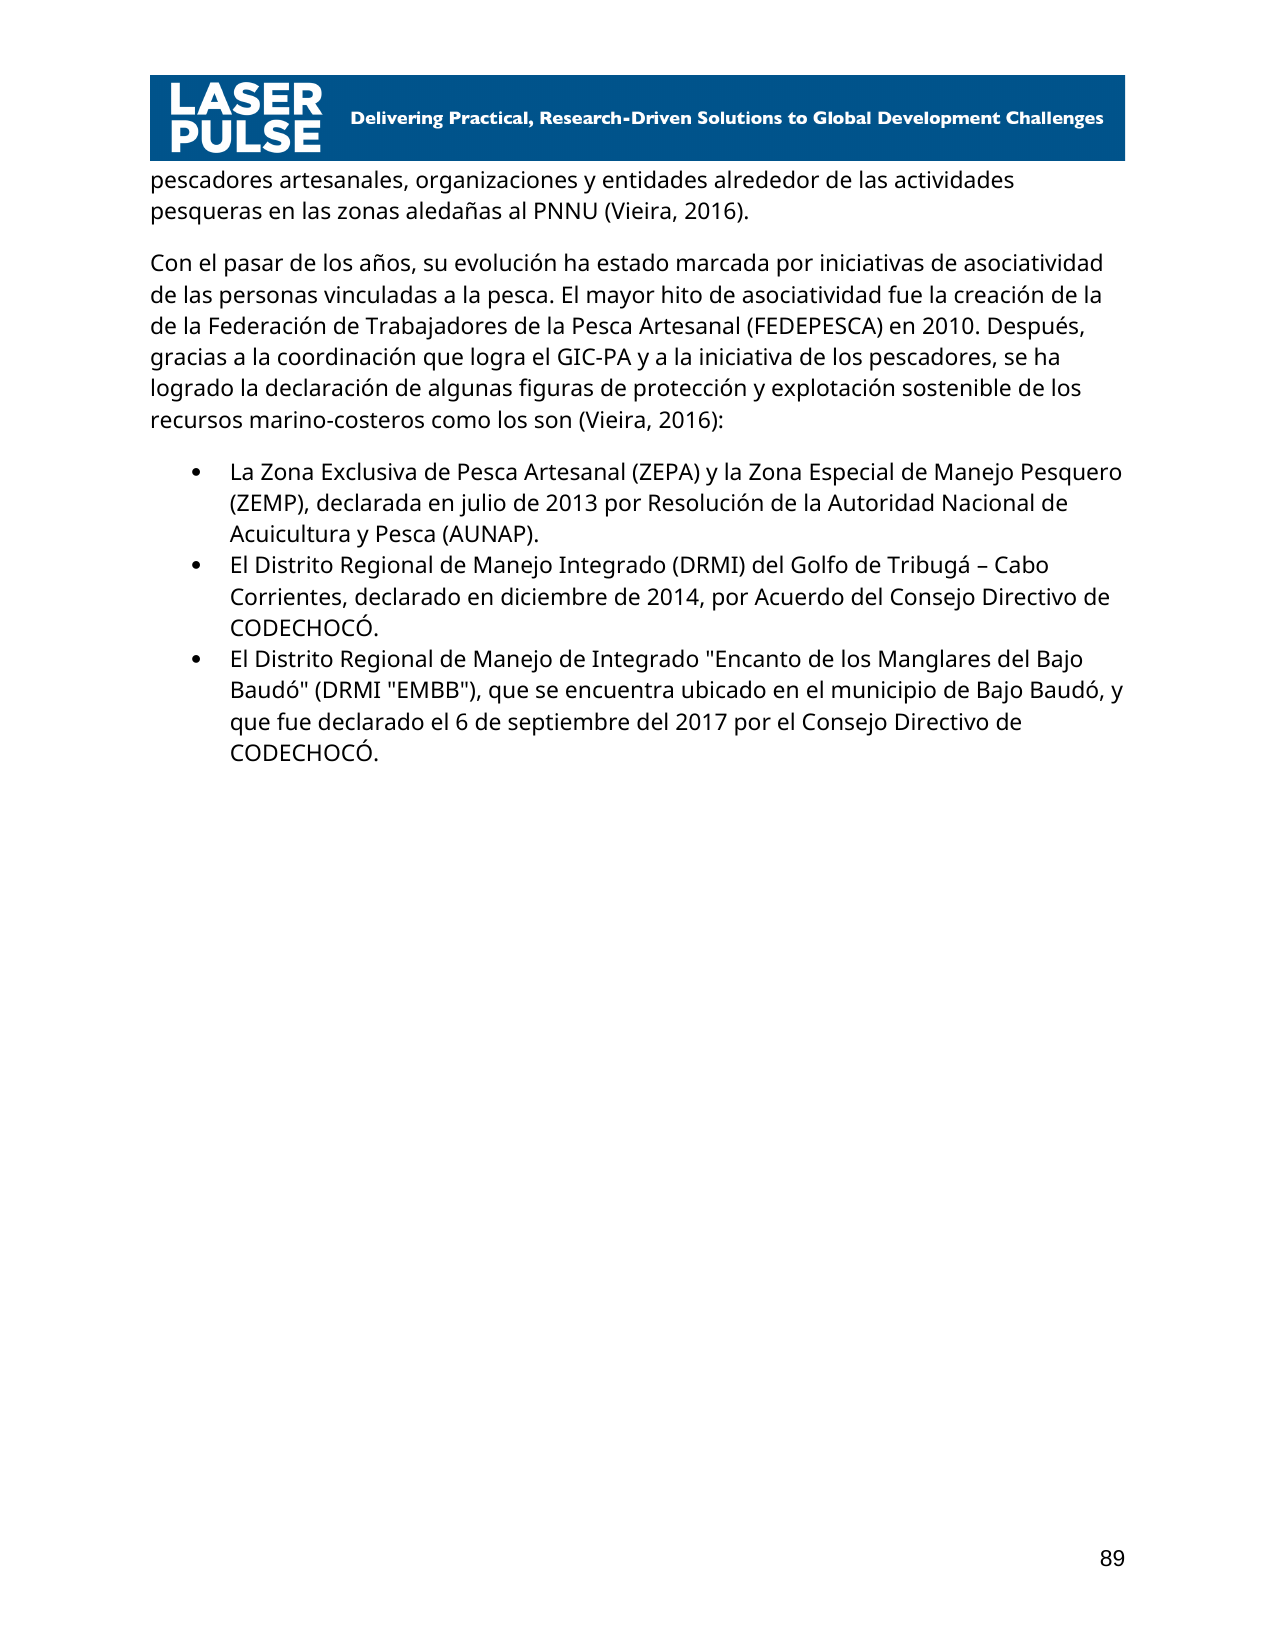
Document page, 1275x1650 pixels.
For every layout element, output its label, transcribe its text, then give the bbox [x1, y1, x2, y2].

list La Zona Exclusiva de Pesca Artesanal (ZEPA) y la Zona Especial de Manejo Pesquero (ZEMP), declarada en julio de 2013 por Resolución de la Autoridad Nacional de Acuicultura y Pesca (AUNAP). [192, 456, 1125, 549]
text Con el pasar de los años, su evolución ha estado marcada por iniciativas de asociatividad de las personas vinculadas a la pesca. El mayor hito de asociatividad fue la creación de la de la Federación de Trabajadores de la Pesca Artesanal (FEDEPESCA) en 2010. Después, gracias a la coordinación que logra el GIC-PA y a la iniciativa de los pescadores, se ha logrado la declaración de algunas figuras de protección y explotación sostenible de los recursos marino-costeros como los son (Vieira, 2016): [150, 247, 1125, 435]
picture [150, 75, 1125, 161]
list El Distrito Regional de Manejo de Integrado "Encanto de los Manglares del Bajo Baudó" (DRMI "EMBB"), que se encuentra ubicado en el municipio de Bajo Baudó, y que fue declarado el 6 de septiembre del 2017 por el Consejo Directivo de CODECHOCÓ. [192, 643, 1125, 768]
list El Distrito Regional de Manejo Integrado (DRMI) del Golfo de Tribugá – Cabo Corrientes, declarado en diciembre de 2014, por Acuerdo del Consejo Directivo de CODECHOCÓ. [192, 549, 1125, 643]
